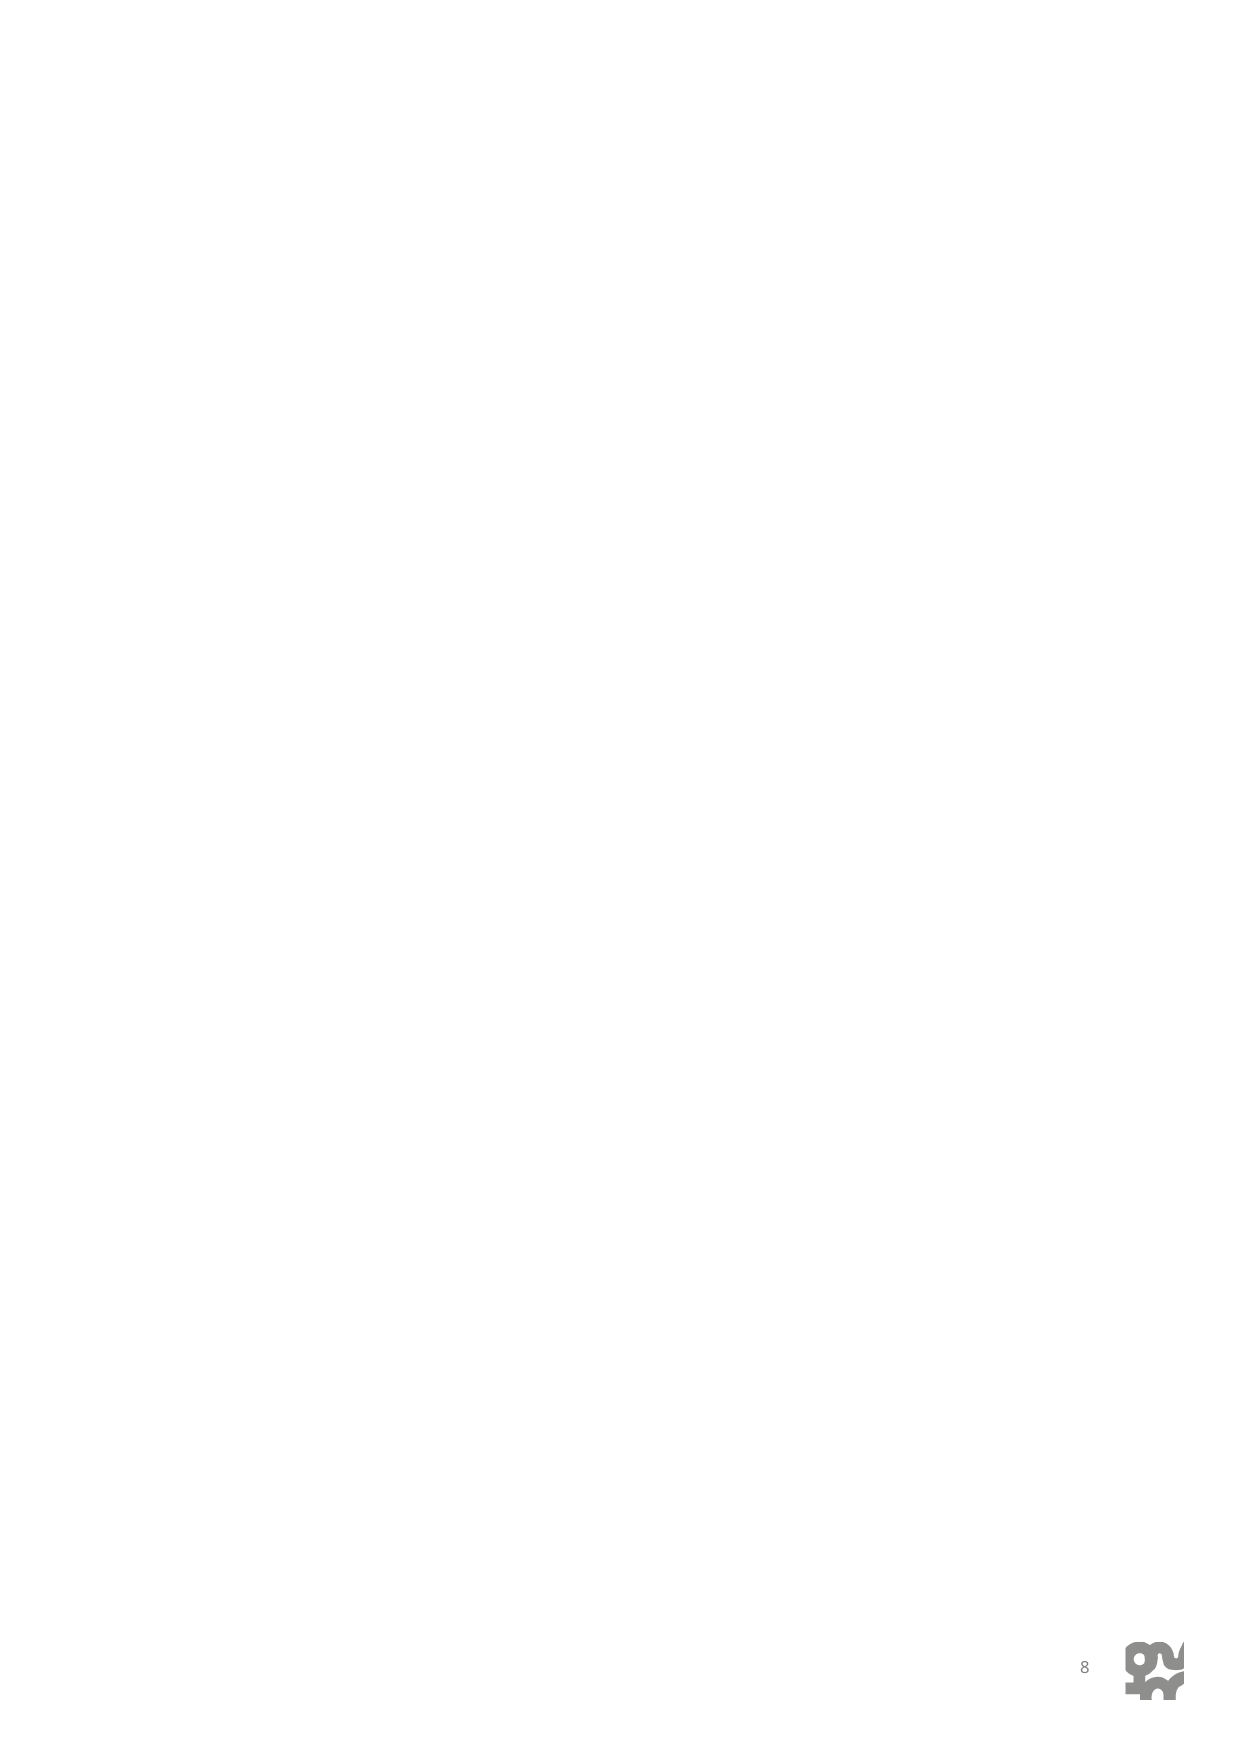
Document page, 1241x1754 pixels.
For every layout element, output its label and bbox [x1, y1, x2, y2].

picture [62, 1635, 1240, 1754]
